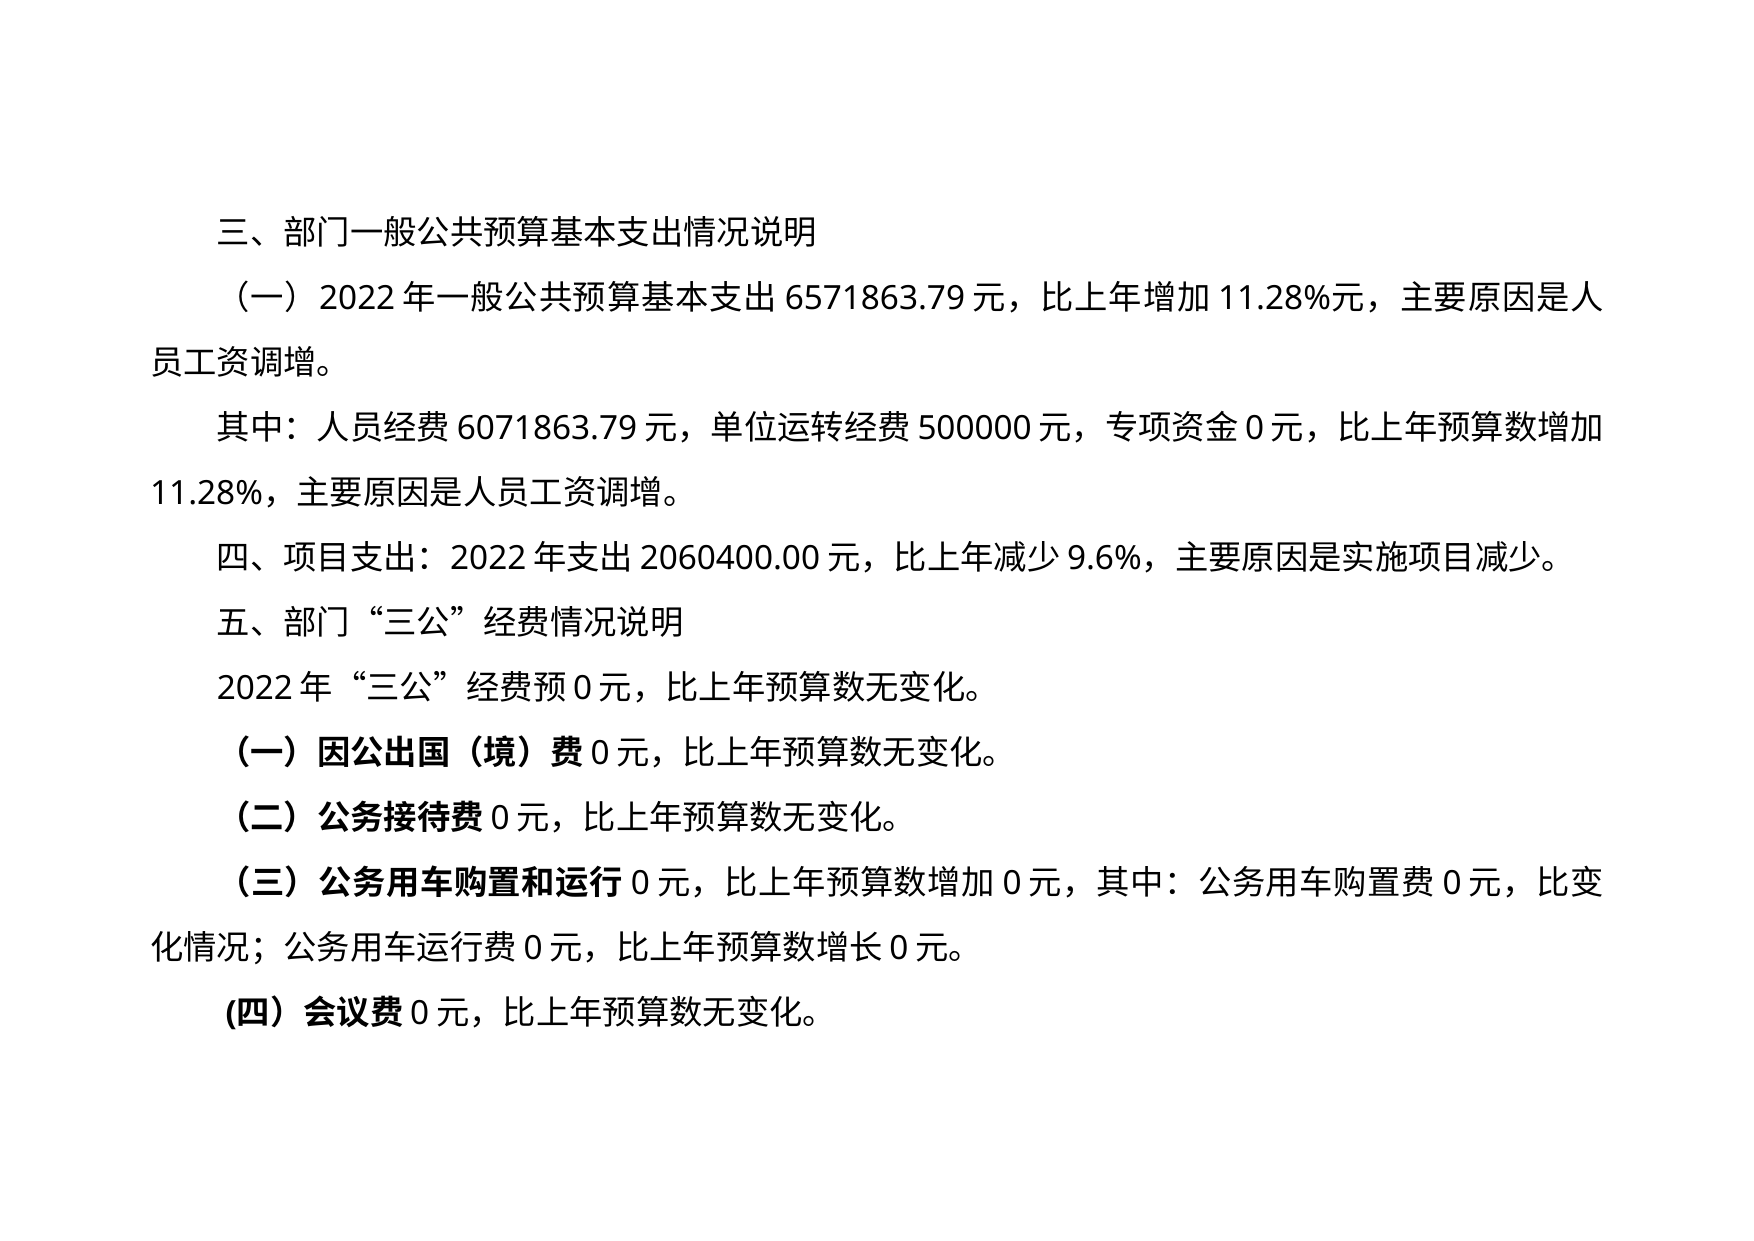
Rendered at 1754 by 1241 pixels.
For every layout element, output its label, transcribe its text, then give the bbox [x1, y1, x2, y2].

text 三、部门一般公共预算基本支出情况说明 [150, 198, 1604, 263]
text （三）公务用车购置和运行0元，比上年预算数增加0元，其中：公务用车购置费0元，比变化情况；公务用车运行费0元，比上年预算数增长0元。 [150, 848, 1604, 978]
text (四）会议费0元，比上年预算数无变化。 [150, 978, 1604, 1043]
text （一）因公出国（境）费0元，比上年预算数无变化。 [150, 718, 1604, 783]
text 五、部门“三公”经费情况说明 [150, 588, 1604, 653]
text 四、项目支出：2022年支出2060400.00元，比上年减少9.6%，主要原因是实施项目减少。 [150, 523, 1604, 588]
text （二）公务接待费0元，比上年预算数无变化。 [150, 783, 1604, 848]
text 其中：人员经费6071863.79元，单位运转经费500000元，专项资金0元，比上年预算数增加11.28%，主要原因是人员工资调增。 [150, 393, 1604, 523]
text 2022年“三公”经费预0元，比上年预算数无变化。 [150, 653, 1604, 718]
text （一）2022年一般公共预算基本支出6571863.79元，比上年增加11.28%元，主要原因是人员工资调增。 [150, 263, 1604, 393]
